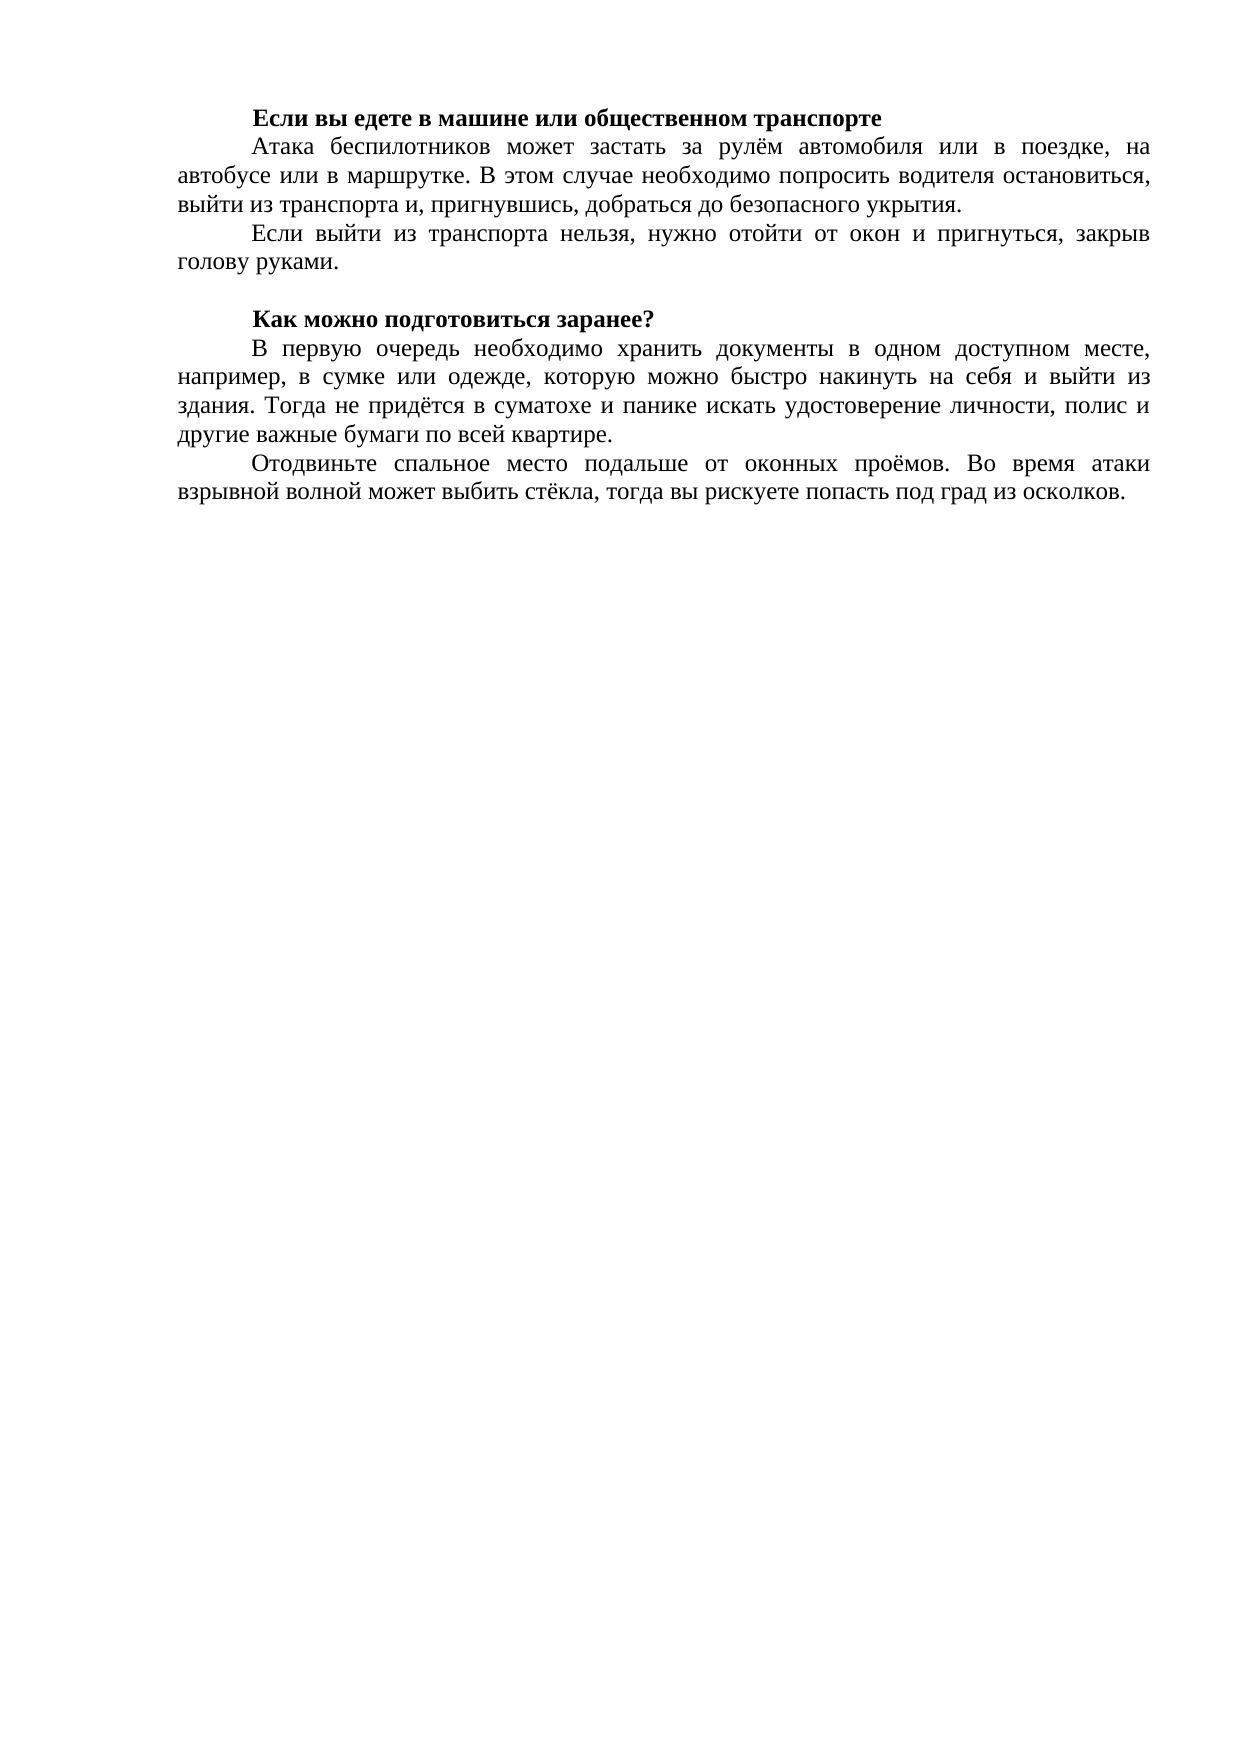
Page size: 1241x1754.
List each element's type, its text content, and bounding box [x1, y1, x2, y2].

text Отодвиньте спальное место подальше от оконных проёмов. Во время атаки взрывной волной может выбить стёкла, тогда вы рискуете попасть под град из осколков. [177, 448, 1152, 505]
text Как можно подготовиться заранее? [177, 304, 1152, 333]
text Если вы едете в машине или общественном транспорте [177, 103, 1152, 131]
text Если выйти из транспорта нельзя, нужно отойти от окон и пригнуться, закрыв голову руками. [177, 218, 1152, 275]
text Атака беспилотников может застать за рулём автомобиля или в поездке, на автобусе или в маршрутке. В этом случае необходимо попросить водителя остановиться, выйти из транспорта и, пригнувшись, добраться до безопасного укрытия. [177, 131, 1152, 218]
text В первую очередь необходимо хранить документы в одном доступном месте, например, в сумке или одежде, которую можно быстро накинуть на себя и выйти из здания. Тогда не придётся в суматохе и панике искать удостоверение личности, полис и другие важные бумаги по всей квартире. [177, 333, 1152, 448]
